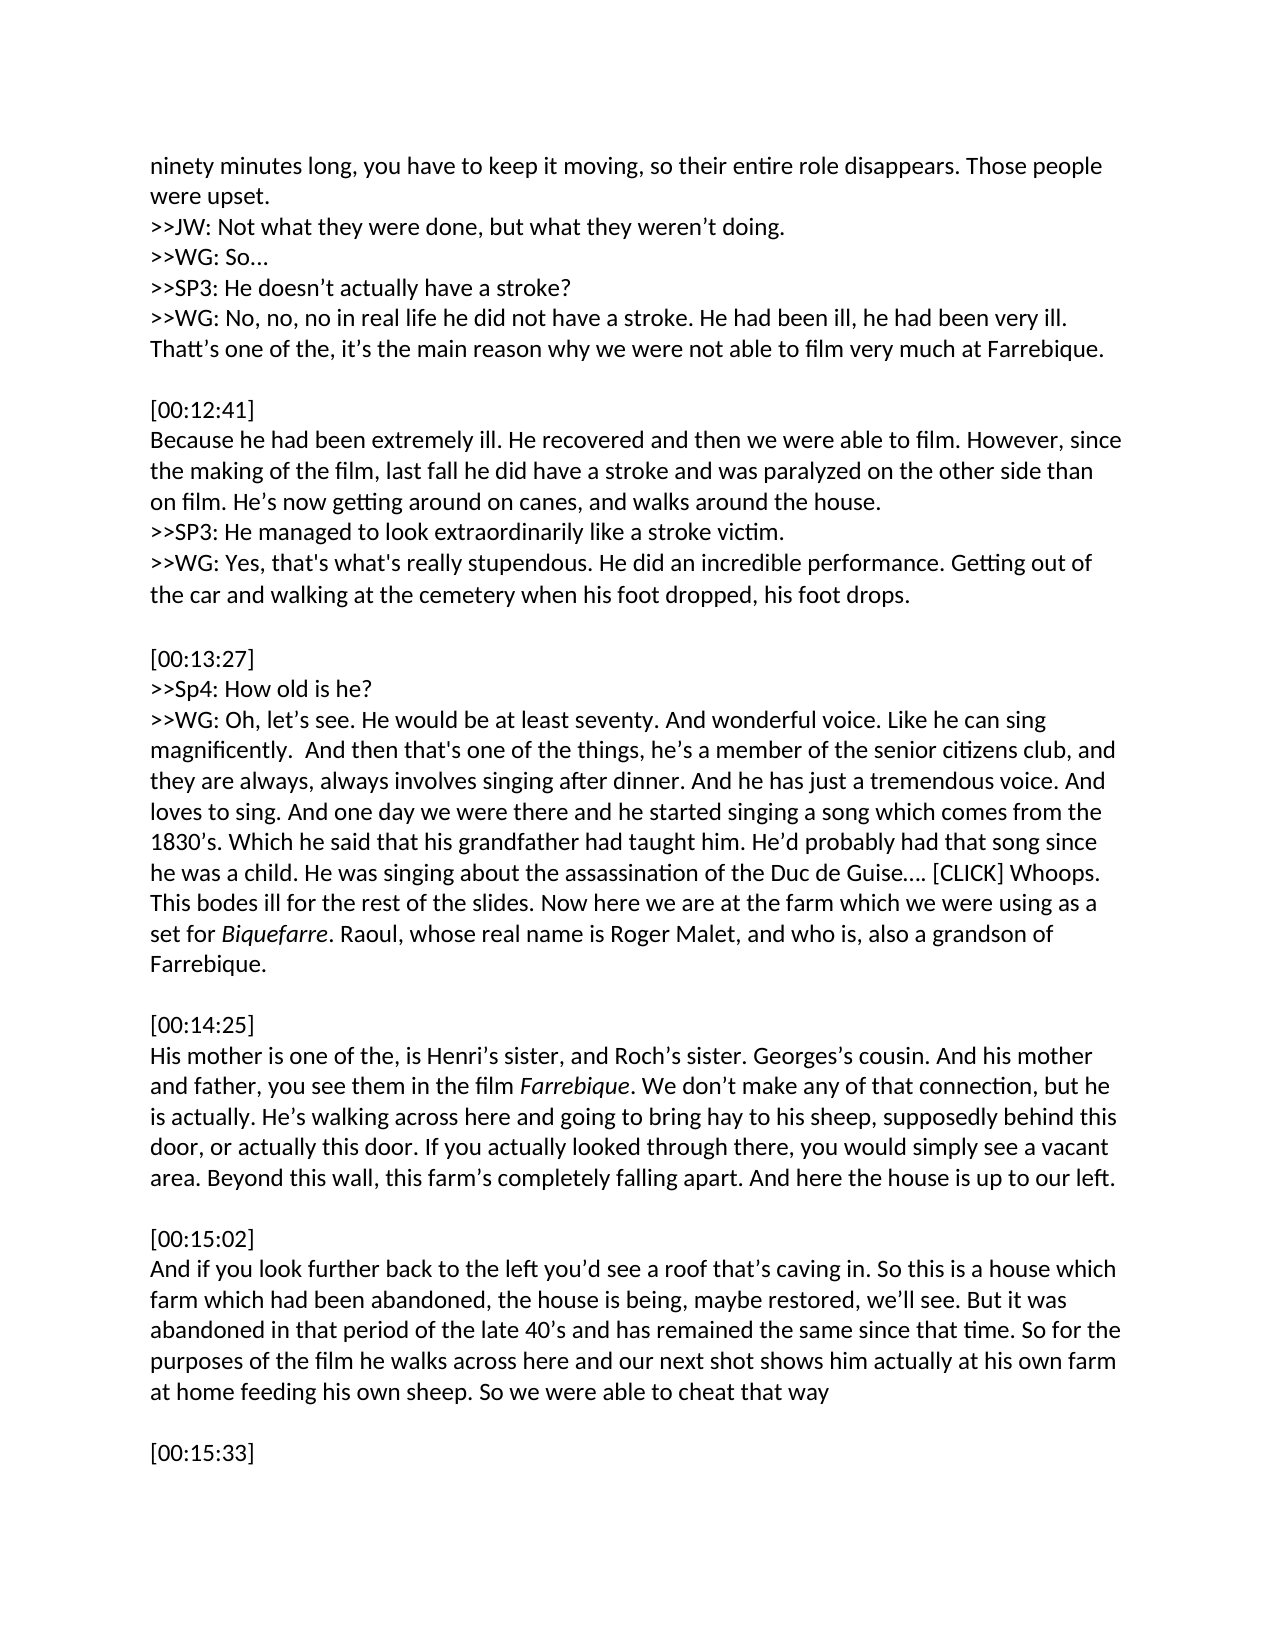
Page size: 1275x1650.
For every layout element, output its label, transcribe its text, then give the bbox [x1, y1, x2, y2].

text [00:15:02] [150, 1223, 1125, 1253]
text >>WG: So... [150, 242, 1125, 272]
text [150, 150, 1125, 211]
text >>WG: Oh, let’s see. He would be at least seventy. And wonderful voice. Like he can sing magnificently. And then that's one of the things, he’s a member of the senior citizens club, and they are always, always involves singing after dinner. And he has just a tremendous voice. And loves to sing. And one day we were there and he started singing a song which comes from the 1830’s. Which he said that his grandfather had taught him. He’d probably had that song since he was a child. He was singing about the assassination of the Duc de Guise…. [CLICK] Whoops. This bodes ill for the rest of the slides. Now here we are at the farm which we were using as a set for Biquefarre. Raoul, whose real name is Roger Malet, and who is, also a grandson of Farrebique. [150, 704, 1125, 979]
text [00:13:27] [150, 643, 1125, 674]
text >>WG: No, no, no in real life he did not have a stroke. He had been ill, he had been very ill. Thatt’s one of the, it’s the main reason why we were not able to film very much at Farrebique. [150, 303, 1125, 364]
text >>SP3: He doesn’t actually have a stroke? [150, 272, 1125, 303]
text Because he had been extremely ill. He recovered and then we were able to film. However, since the making of the film, last fall he did have a stroke and was paralyzed on the other side than on film. He’s now getting around on canes, and walks around the house. [150, 425, 1125, 516]
text His mother is one of the, is Henri’s sister, and Roch’s sister. Georges’s cousin. And his mother and father, you see them in the film Farrebique. We don’t make any of that connection, but he is actually. He’s walking across here and going to bring hay to his sheep, supposedly behind this door, or actually this door. If you actually looked through there, you would simply see a vacant area. Beyond this wall, this farm’s completely falling apart. And here the house is up to our left. [150, 1040, 1125, 1192]
text >>Sp4: How old is he? [150, 674, 1125, 704]
text [00:15:33] [150, 1437, 1125, 1467]
text [00:14:25] [150, 1009, 1125, 1040]
text [00:12:41] [150, 394, 1125, 425]
text And if you look further back to the left you’d see a roof that’s caving in. So this is a house which farm which had been abandoned, the house is being, maybe restored, we’ll see. But it was abandoned in that period of the late 40’s and has remained the same since that time. So for the purposes of the film he walks across here and our next shot shows him actually at his own farm at home feeding his own sheep. So we were able to cheat that way [150, 1253, 1125, 1406]
text >>WG: Yes, that's what's really stupendous. He did an incredible performance. Getting out of the car and walking at the cemetery when his foot dropped, his foot drops. [150, 547, 1125, 610]
text >>JW: Not what they were done, but what they weren’t doing. [150, 211, 1125, 242]
text >>SP3: He managed to look extraordinarily like a stroke victim. [150, 516, 1125, 547]
